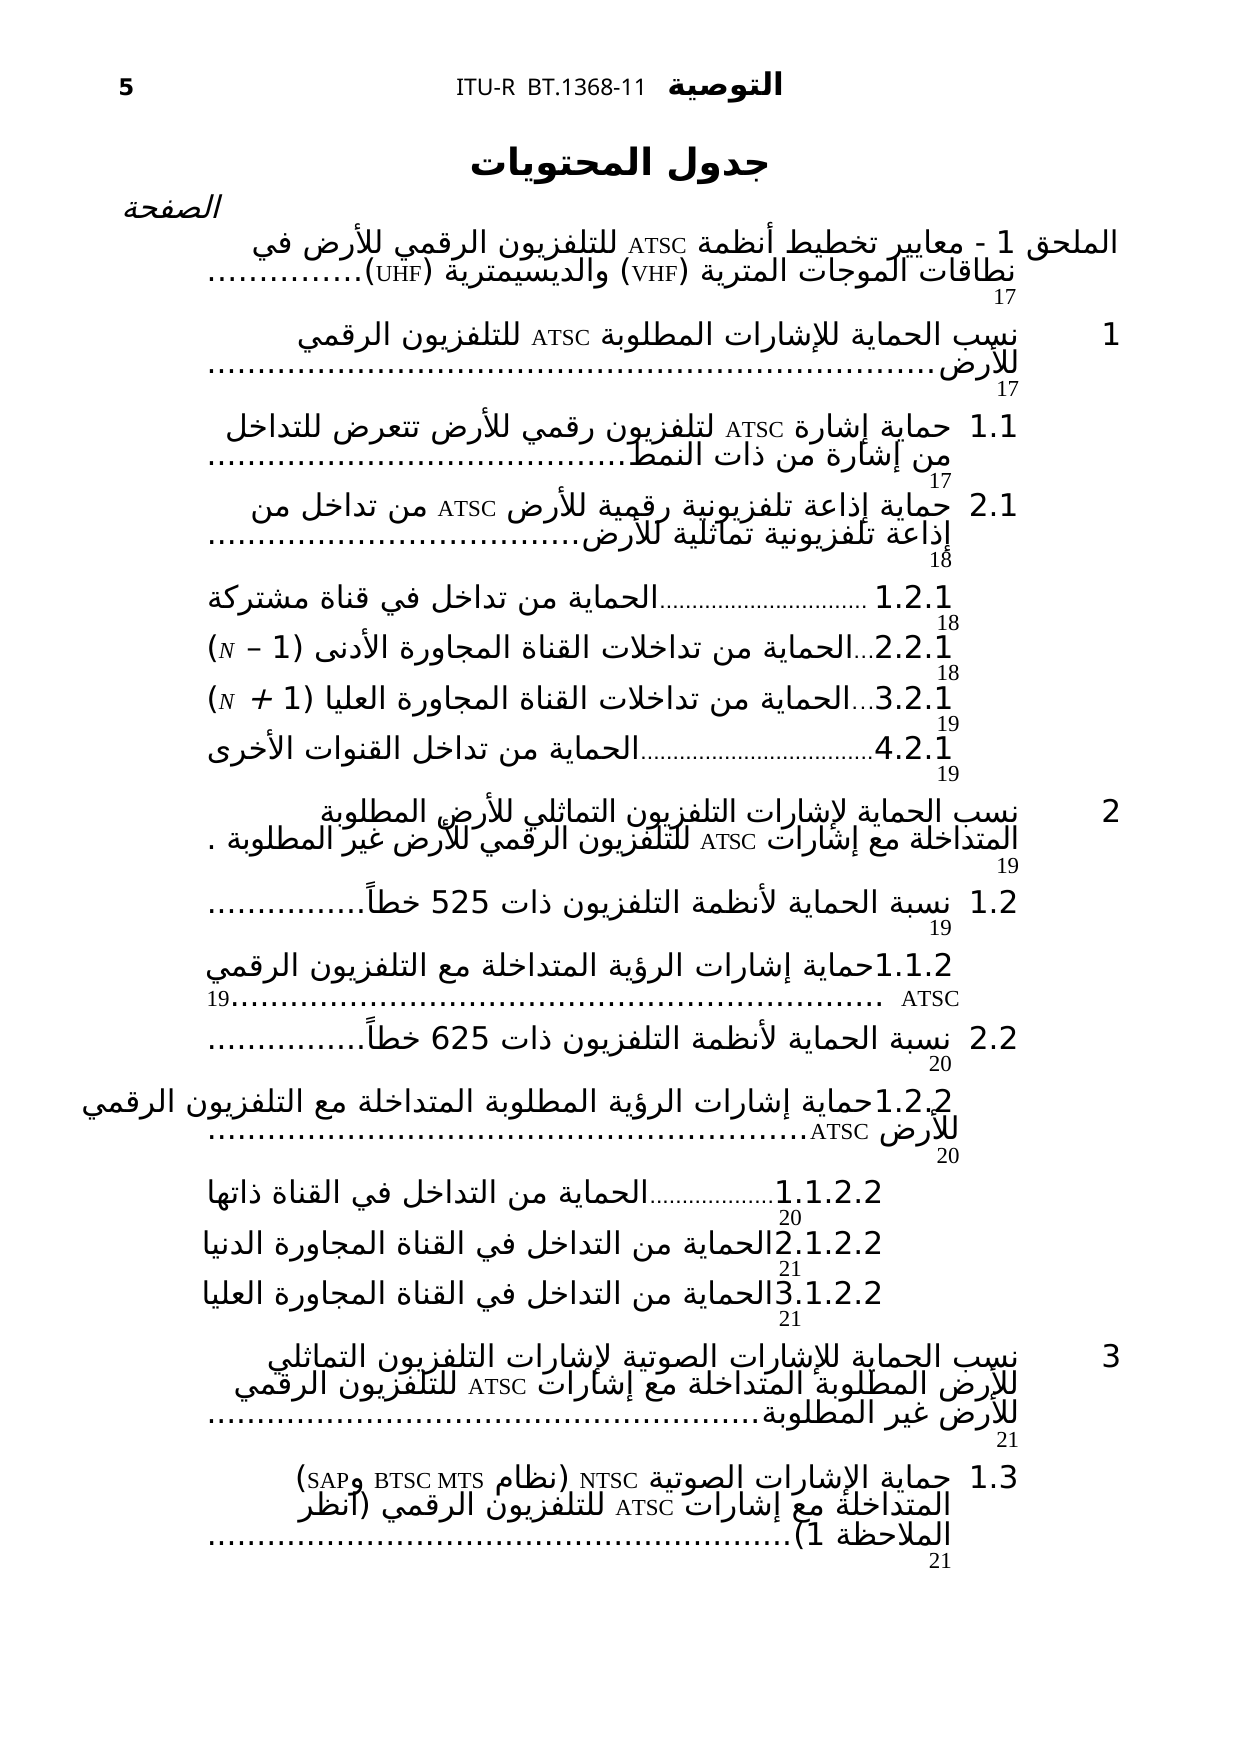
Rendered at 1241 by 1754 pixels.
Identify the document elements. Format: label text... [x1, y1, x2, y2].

text 1.1.2 حماية إشارات الرؤية المتداخلة مع التلفزيون الرقمي ATSC 19 [207, 953, 960, 1013]
text 2.1 حماية إذاعة تلفزيونية رقمية للأرض ATSC من تداخل من إذاعة تلفزيونية تماثلية للأرض 18 [207, 493, 1019, 573]
text 1.2.1 الحماية من تداخل في قناة مشتركة 18 [207, 585, 960, 636]
text جدول المحتويات [549, 148, 1122, 183]
text 2.2 نسبة الحماية لأنظمة التلفزيون ذات 625 خطاً 20 [207, 1026, 1019, 1076]
text 2.1.2.2 الحماية من التداخل في القناة المجاورة الدنيا 21 [207, 1231, 883, 1281]
text جدول المحتويات [118, 148, 630, 183]
text 4.2.1 الحماية من تداخل القنوات الأخرى 19 [207, 736, 960, 786]
text 3.2.1 الحماية من تداخلات القناة المجاورة العليا (1 + N) 19 [207, 686, 960, 736]
text 1.3 حماية الإشارات الصوتية NTSC (نظام BTSC MTS وSAP) المتداخلة مع إشارات ATSC للتلفزيون الرقمي (انظر الملاحظة 1) 21 [207, 1465, 1019, 1573]
text 1.1 حماية إشارة ATSC لتلفزيون رقمي للأرض تتعرض للتداخل من إشارة من ذات النمط 17 [207, 414, 1019, 493]
text 1.1.2.2 الحماية من التداخل في القناة ذاتها 20 [207, 1181, 883, 1231]
text 3.1.2.2 الحماية من التداخل في القناة المجاورة العليا 21 [207, 1281, 883, 1331]
text 1.2 نسبة الحماية لأنظمة التلفزيون ذات 525 خطاً 19 [207, 891, 1019, 941]
text الملحق 1 - معايير تخطيط أنظمة ATSC للتلفزيون الرقمي للأرض في نطاقات الموجات المترية (VHF) والديسيمترية (UHF) 17 [207, 230, 1118, 310]
text 3 نسب الحماية للإشارات الصوتية لإشارات التلفزيون التماثلي للأرض المطلوبة المتداخلة مع إشارات ATSC للتلفزيون الرقمي للأرض غير المطلوبة 21 [207, 1344, 1121, 1452]
text 1 نسب الحماية للإشارات المطلوبة ATSC للتلفزيون الرقمي للأرض 17 [207, 322, 1121, 402]
text 2.2.1 الحماية من تداخلات القناة المجاورة الأدنى (1 – N) 18 [207, 636, 960, 686]
text الصفحة [118, 195, 1122, 224]
text 1.2.2 حماية إشارات الرؤية المطلوبة المتداخلة مع التلفزيون الرقمي للأرض ATSC 20 [207, 1089, 960, 1168]
text 2 نسب الحماية لإشارات التلفزيون التماثلي للأرض المطلوبة المتداخلة مع إشارات ATSC للتلفزيون الرقمي للأرض غير المطلوبة 19 [207, 799, 1121, 878]
